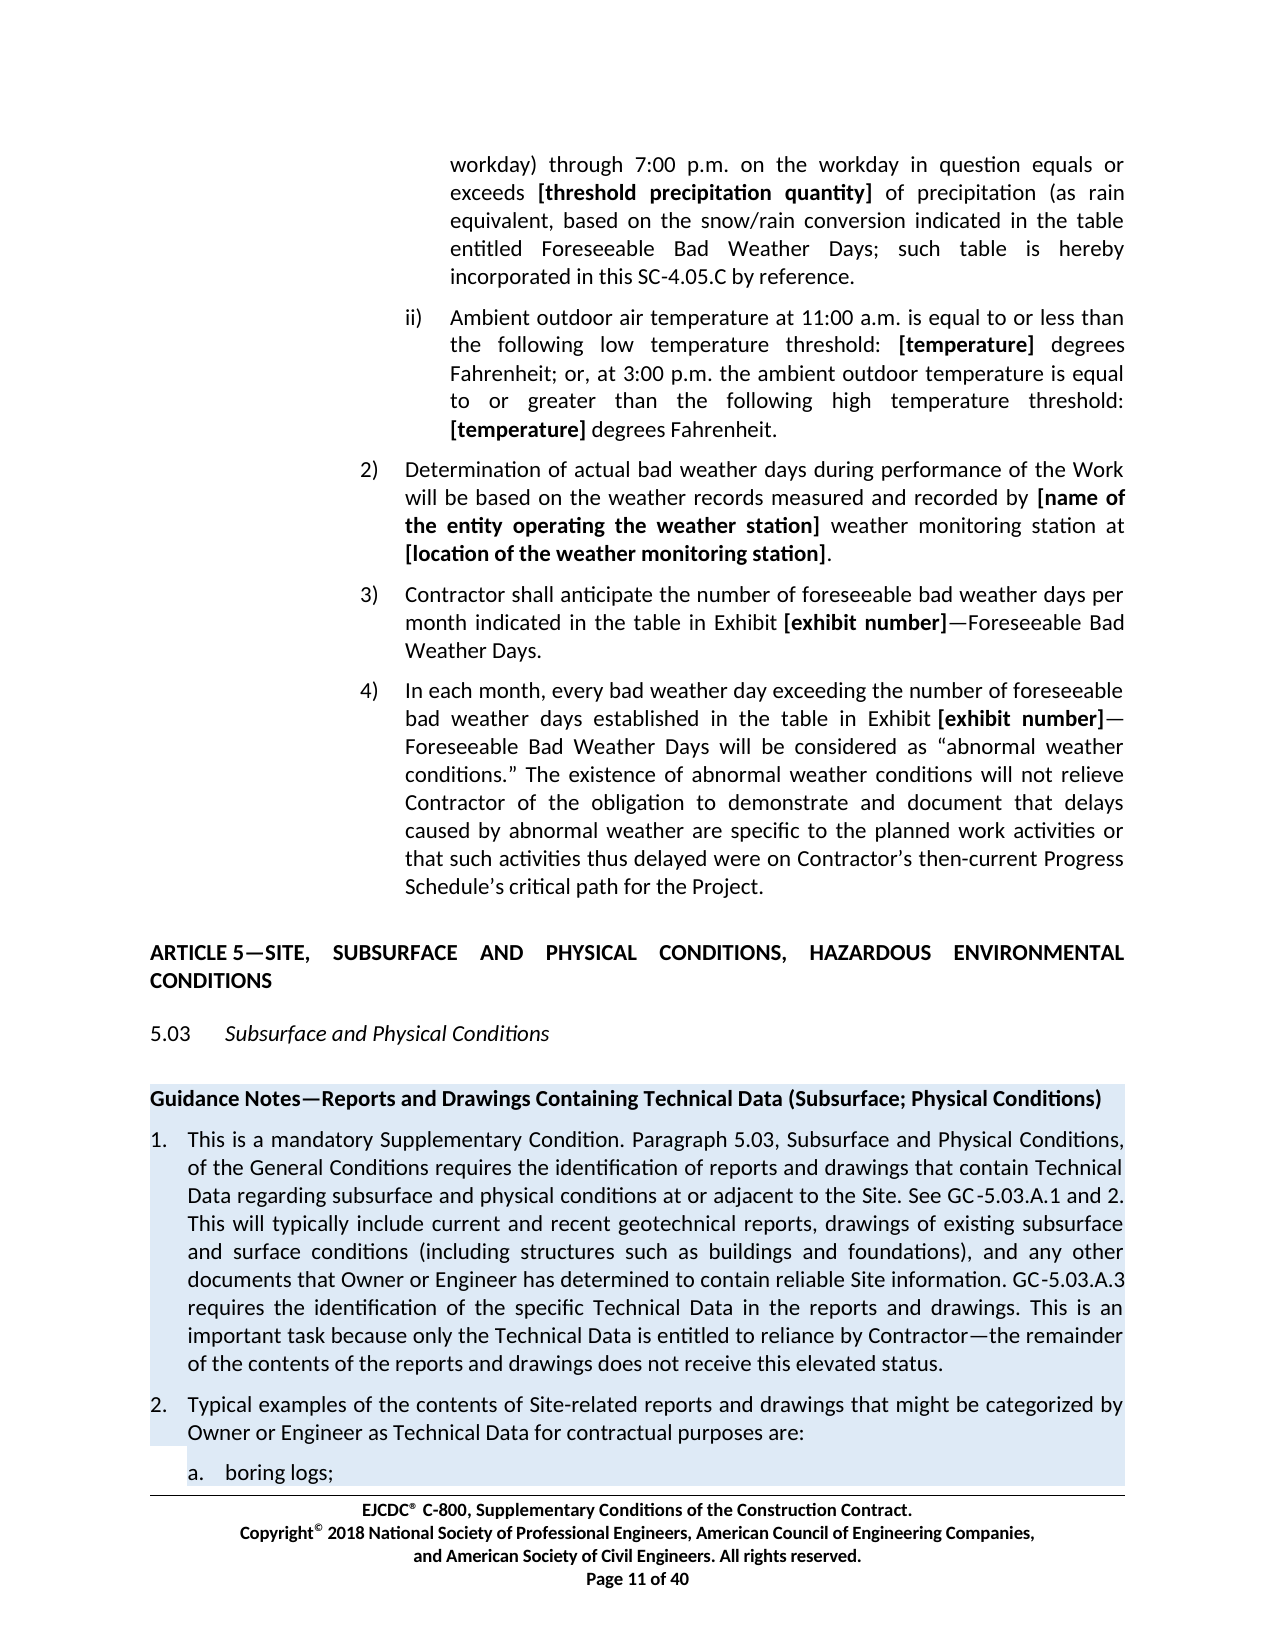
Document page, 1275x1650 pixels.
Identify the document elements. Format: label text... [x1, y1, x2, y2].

text ii) Ambient outdoor air temperature at 11:00 a.m. is equal to or less than the following low temperature threshold: [temperature] degrees Fahrenheit; or, at 3:00 p.m. the ambient outdoor temperature is equal to or greater than the following high temperature threshold: [temperature] degrees Fahrenheit. [405, 303, 1125, 443]
text 5.03 Subsurface and Physical Conditions [150, 1019, 1125, 1047]
text 3) Contractor shall anticipate the number of foreseeable bad weather days per month indicated in the table in Exhibit [exhibit number]—Foreseeable Bad Weather Days. [360, 580, 1125, 664]
text Site, Subsurface and Physical Conditions, Hazardous Environmental Conditions [150, 938, 1125, 994]
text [405, 150, 1125, 290]
text 4) In each month, every bad weather day exceeding the number of foreseeable bad weather days established in the table in Exhibit [exhibit number]—Foreseeable Bad Weather Days will be considered as “abnormal weather conditions.” The existence of abnormal weather conditions will not relieve Contractor of the obligation to demonstrate and document that delays caused by abnormal weather are specific to the planned work activities or that such activities thus delayed were on Contractor’s then-current Progress Schedule’s critical path for the Project. [360, 676, 1125, 901]
text Guidance Notes—Reports and Drawings Containing Technical Data (Subsurface; Physical Conditions) [150, 1084, 1125, 1113]
list Typical examples of the contents of Site-related reports and drawings that might be categorized by Owner or Engineer as Technical Data for contractual purposes are: [150, 1390, 1125, 1446]
list This is a mandatory Supplementary Condition. Paragraph 5.03, Subsurface and Physical Conditions, of the General Conditions requires the identification of reports and drawings that contain Technical Data regarding subsurface and physical conditions at or adjacent to the Site. See GC-5.03.A.1 and 2. This will typically include current and recent geotechnical reports, drawings of existing subsurface and surface conditions (including structures such as buildings and foundations), and any other documents that Owner or Engineer has determined to contain reliable Site information. GC-5.03.A.3 requires the identification of the specific Technical Data in the reports and drawings. This is an important task because only the Technical Data is entitled to reliance by Contractor—the remainder of the contents of the reports and drawings does not receive this elevated status. [150, 1125, 1125, 1377]
text 2) Determination of actual bad weather days during performance of the Work will be based on the weather records measured and recorded by [name of the entity operating the weather station] weather monitoring station at [location of the weather monitoring station]. [360, 455, 1125, 567]
list boring logs; [187, 1458, 1125, 1486]
